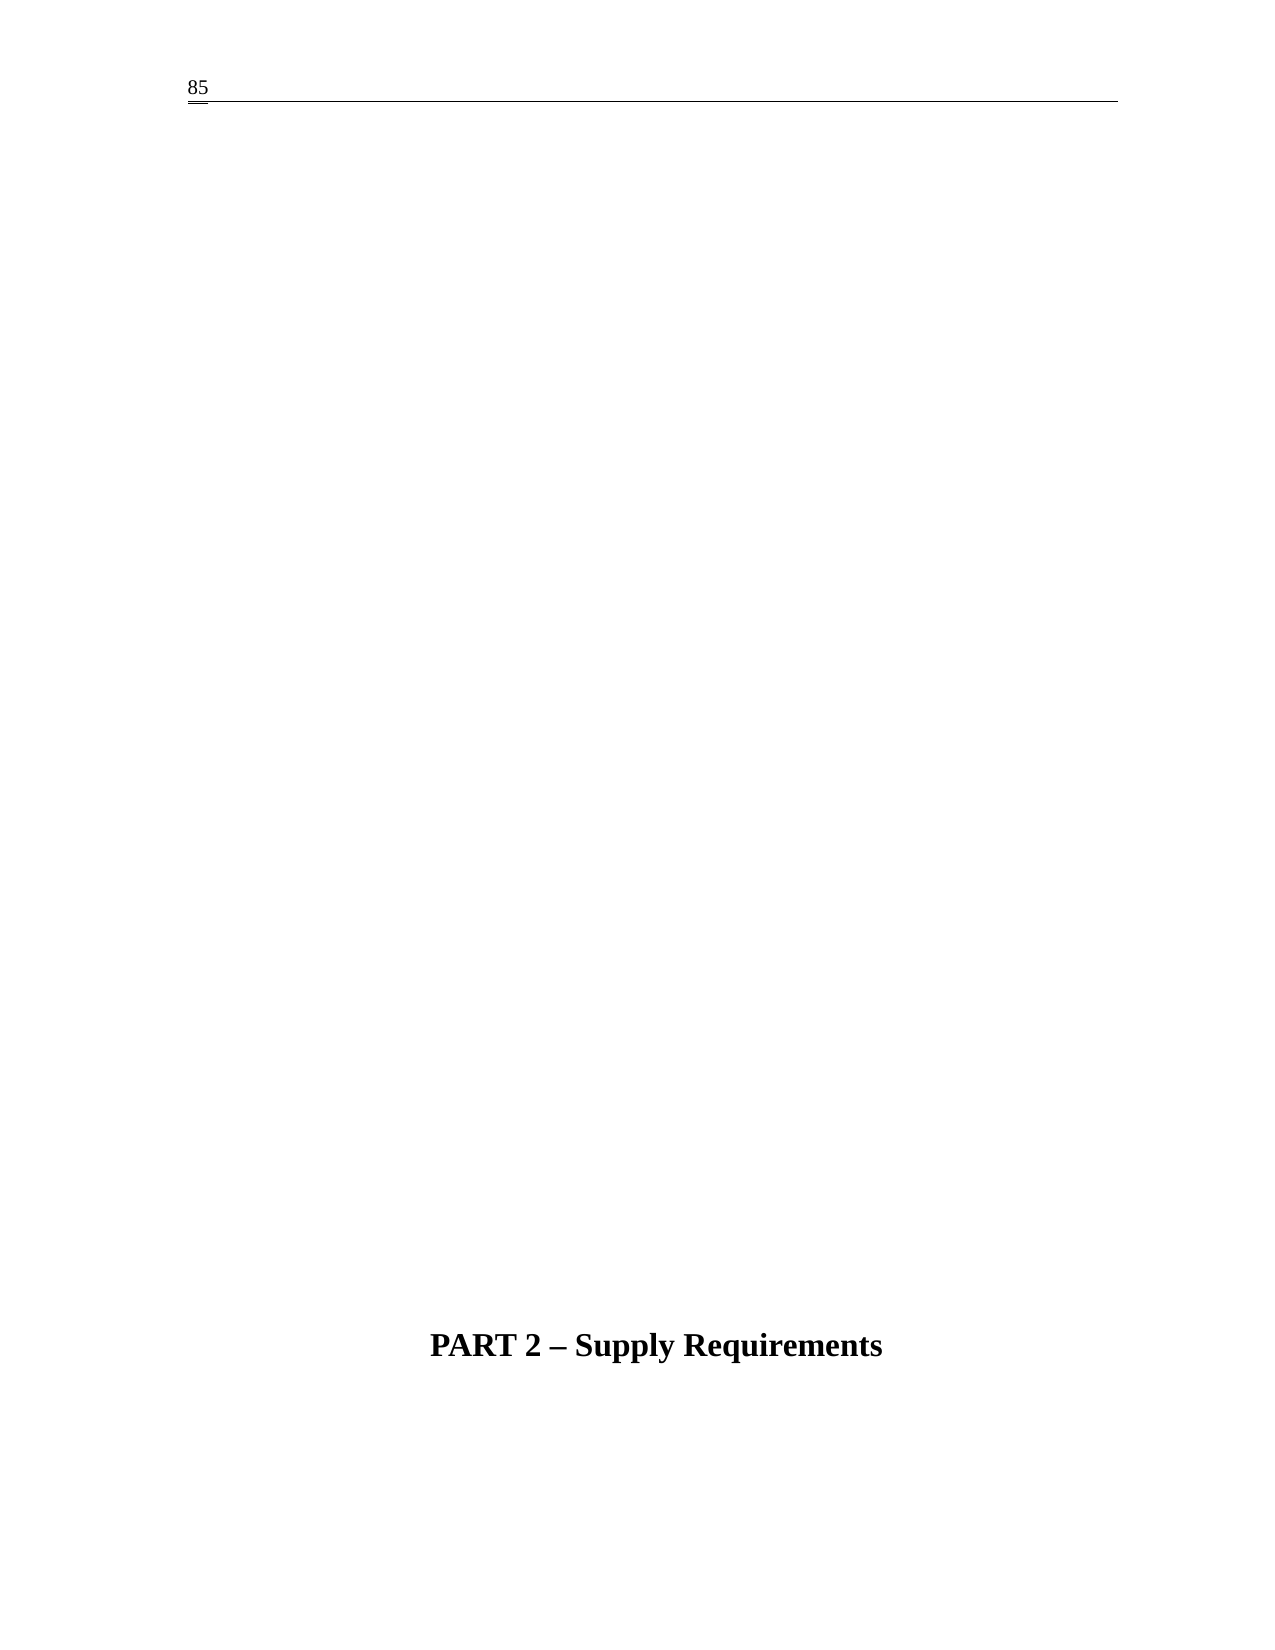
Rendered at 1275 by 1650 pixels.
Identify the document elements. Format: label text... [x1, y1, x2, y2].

subtitle PART 2 – Supply Requirements [187, 1325, 1125, 1363]
